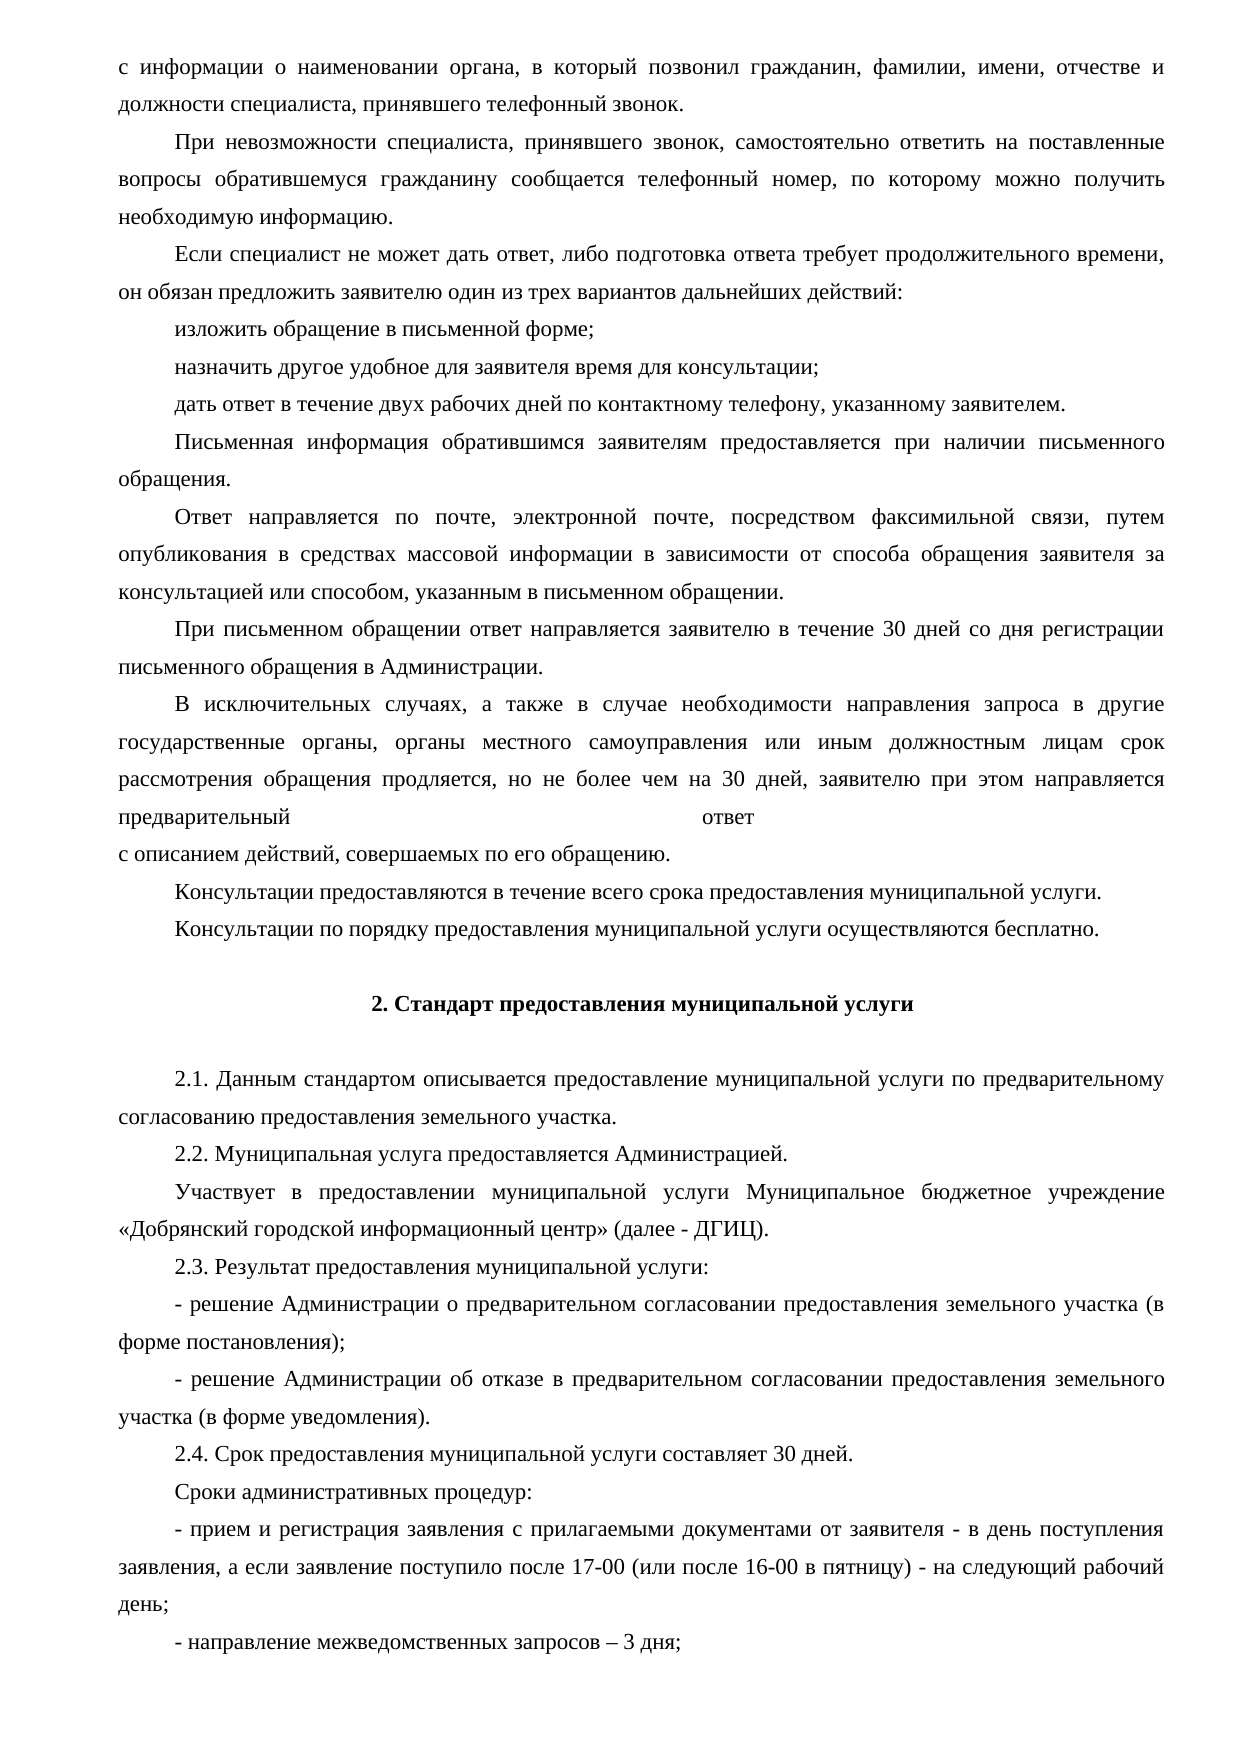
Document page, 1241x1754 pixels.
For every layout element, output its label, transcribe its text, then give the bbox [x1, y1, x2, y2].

text - решение Администрации о предварительном согласовании предоставления земельного участка (в форме постановления); [118, 1282, 1167, 1357]
text 2.1. Данным стандартом описывается предоставление муниципальной услуги по предварительному согласованию предоставления земельного участка. [118, 1057, 1167, 1132]
text Консультации по порядку предоставления муниципальной услуги осуществляются бесплатно. [118, 907, 1167, 944]
text 2.2. Муниципальная услуга предоставляется Администрацией. [118, 1132, 1167, 1169]
text Ответ направляется по почте, электронной почте, посредством факсимильной связи, путем опубликования в средствах массовой информации в зависимости от способа обращения заявителя за консультацией или способом, указанным в письменном обращении. [118, 494, 1167, 607]
text Консультации предоставляются в течение всего срока предоставления муниципальной услуги. [118, 869, 1167, 907]
text изложить обращение в письменной форме; [118, 307, 1167, 344]
text - решение Администрации об отказе в предварительном согласовании предоставления земельного участка (в форме уведомления). [118, 1357, 1167, 1432]
text 2.3. Результат предоставления муниципальной услуги: [118, 1244, 1167, 1282]
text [118, 44, 1167, 119]
text При невозможности специалиста, принявшего звонок, самостоятельно ответить на поставленные вопросы обратившемуся гражданину сообщается телефонный номер, по которому можно получить необходимую информацию. [118, 119, 1167, 232]
text Участвует в предоставлении муниципальной услуги Муниципальное бюджетное учреждение «Добрянский городской информационный центр» (далее - ДГИЦ). [118, 1169, 1167, 1244]
text 2.4. Срок предоставления муниципальной услуги составляет 30 дней. [118, 1432, 1167, 1469]
text Если специалист не может дать ответ, либо подготовка ответа требует продолжительного времени, он обязан предложить заявителю один из трех вариантов дальнейших действий: [118, 232, 1167, 307]
text - прием и регистрация заявления с прилагаемыми документами от заявителя - в день поступления заявления, а если заявление поступило после 17-00 (или после 16-00 в пятницу) - на следующий рабочий день; [118, 1507, 1167, 1619]
text назначить другое удобное для заявителя время для консультации; [118, 344, 1167, 382]
text дать ответ в течение двух рабочих дней по контактному телефону, указанному заявителем. [118, 382, 1167, 419]
text Сроки административных процедур: [118, 1469, 1167, 1507]
text - направление межведомственных запросов – 3 дня; [118, 1619, 1167, 1657]
text В исключительных случаях, а также в случае необходимости направления запроса в другие государственные органы, органы местного самоуправления или иным должностным лицам срок рассмотрения обращения продляется, но не более чем на 30 дней, заявителю при этом направляется предварительный ответ с описанием действий, совершаемых по его обращению. [118, 682, 1167, 869]
text 2. Стандарт предоставления муниципальной услуги [118, 982, 1167, 1019]
text При письменном обращении ответ направляется заявителю в течение 30 дней со дня регистрации письменного обращения в Администрации. [118, 607, 1167, 682]
text Письменная информация обратившимся заявителям предоставляется при наличии письменного обращения. [118, 419, 1167, 494]
